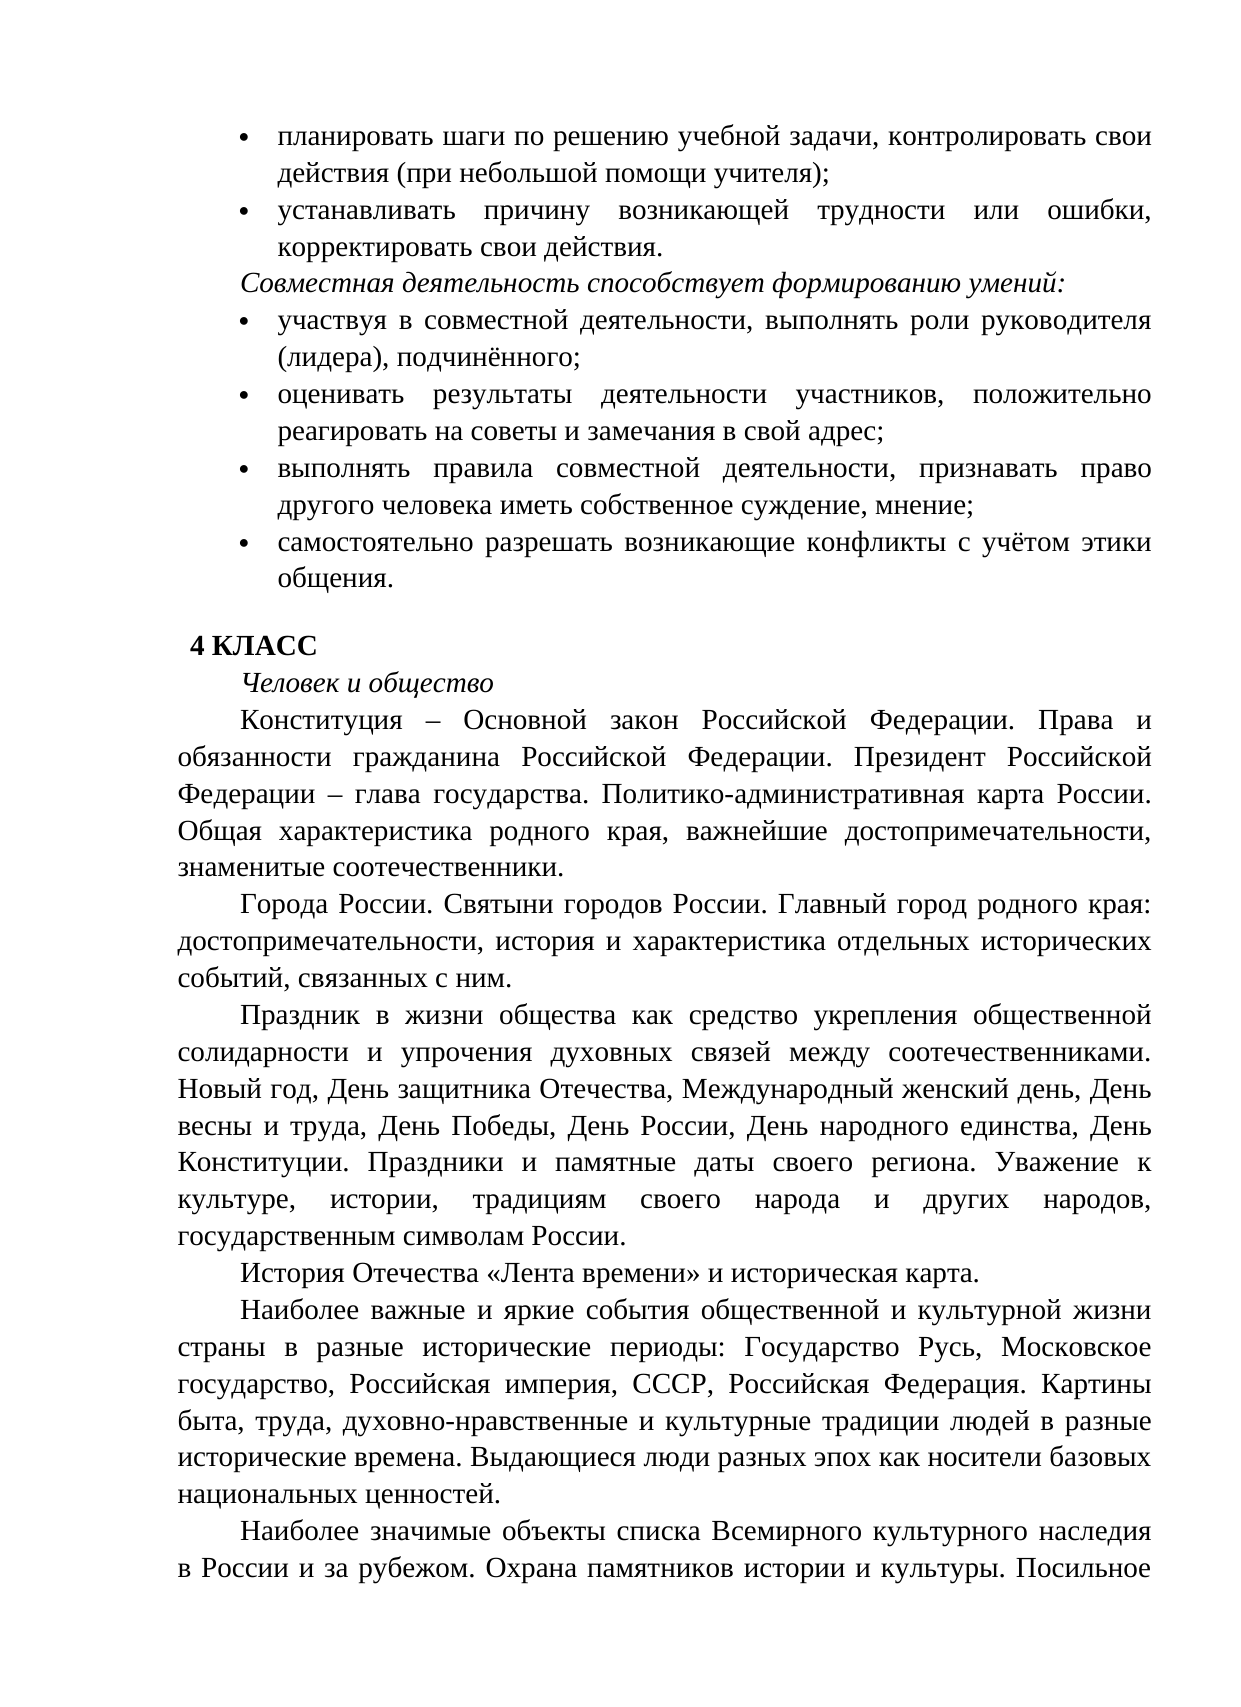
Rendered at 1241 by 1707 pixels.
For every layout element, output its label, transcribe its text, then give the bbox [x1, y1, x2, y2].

text 4 КЛАСС [190, 628, 1152, 662]
text История Отечества «Лента времени» и историческая карта. [177, 1255, 1152, 1289]
text Человек и общество [177, 665, 1152, 699]
list устанавливать причину возникающей трудности или ошибки, корректировать свои действия. [240, 192, 1152, 262]
text Конституция – Основной закон Российской Федерации. Права и обязанности гражданина Российской Федерации. Президент Российской Федерации – глава государства. Политико-административная карта России. Общая характеристика родного края, важнейшие достопримечательности, знаменитые соотечественники. [177, 702, 1152, 883]
text Наиболее важные и яркие события общественной и культурной жизни страны в разные исторические периоды: Государство Русь, Московское государство, Российская империя, СССР, Российская Федерация. Картины быта, труда, духовно-нравственные и культурные традиции людей в разные исторические времена. Выдающиеся люди разных эпох как носители базовых национальных ценностей. [177, 1292, 1152, 1510]
list оценивать результаты деятельности участников, положительно реагировать на советы и замечания в свой адрес; [240, 376, 1152, 447]
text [177, 1513, 1152, 1584]
list участвуя в совместной деятельности, выполнять роли руководителя (лидера), подчинённого; [240, 302, 1152, 373]
text Города России. Святыни городов России. Главный город родного края: достопримечательности, история и характеристика отдельных исторических событий, связанных с ним. [177, 886, 1152, 994]
text Совместная деятельность способствует формированию умений: [177, 266, 1152, 299]
text Праздник в жизни общества как средство укрепления общественной солидарности и упрочения духовных связей между соотечественниками. Новый год, День защитника Отечества, Международный женский день, День весны и труда, День Победы, День России, День народного единства, День Конституции. Праздники и памятные даты своего региона. Уважение к культуре, истории, традициям своего народа и других народов, государственным символам России. [177, 997, 1152, 1252]
list планировать шаги по решению учебной задачи, контролировать свои действия (при небольшой помощи учителя); [240, 118, 1152, 188]
list выполнять правила совместной деятельности, признавать право другого человека иметь собственное суждение, мнение; [240, 450, 1152, 520]
list самостоятельно разрешать возникающие конфликты с учётом этики общения. [240, 524, 1152, 594]
